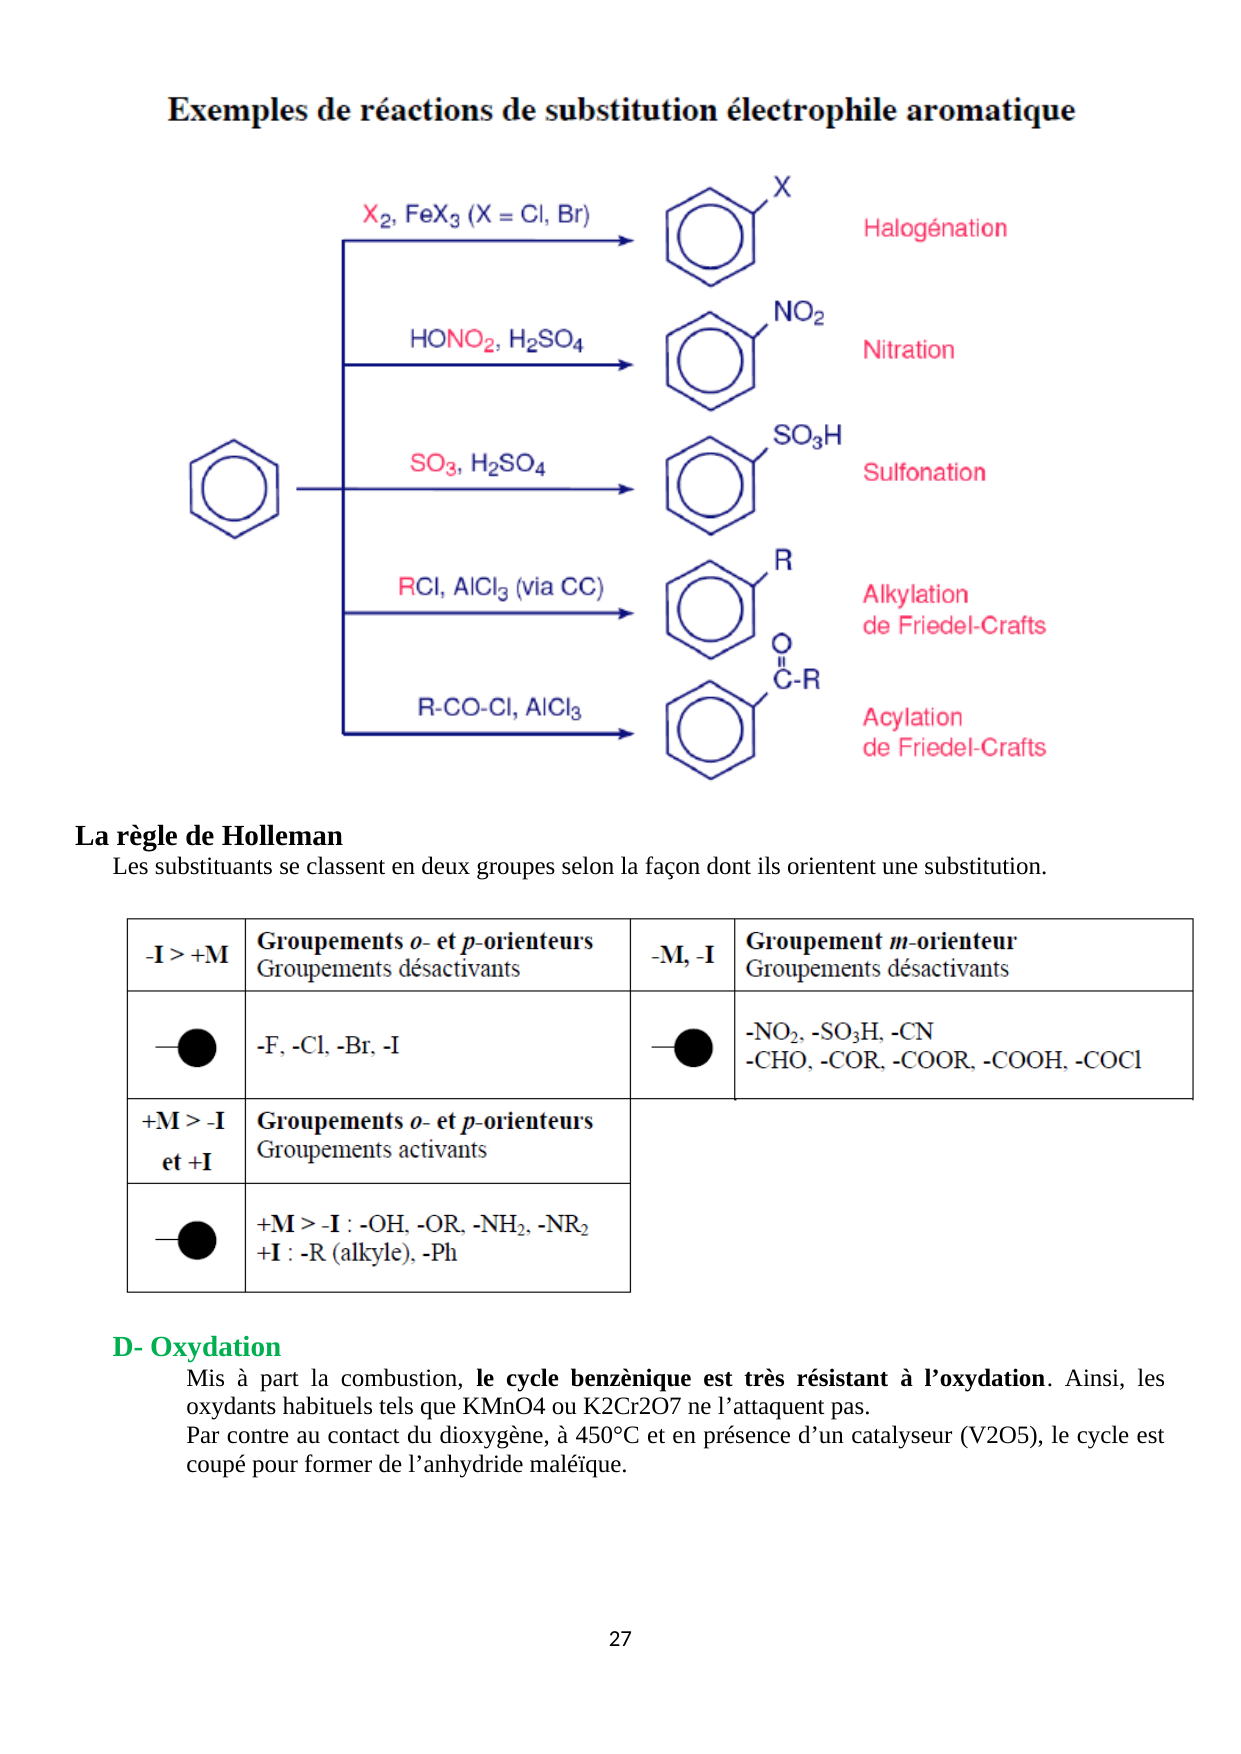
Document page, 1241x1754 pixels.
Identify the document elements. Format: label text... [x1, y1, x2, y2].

list Oxydation [112, 1329, 1165, 1363]
text La règle de Holleman [75, 818, 1165, 851]
list Par contre au contact du dioxygène, à 450°C et en présence d’un catalyseur (V2O5), le cycle est coupé pour former de l’anhydride maléïque. [186, 1420, 1165, 1478]
list Mis à part la combustion, le cycle benzènique est très résistant à l’oxydation. Ainsi, les oxydants habituels tels que KMnO4 ou K2Cr2O7 ne l’attaquent pas. [186, 1363, 1165, 1420]
text Les substituants se classent en deux groupes selon la façon dont ils orientent une substitution. [112, 851, 1165, 880]
